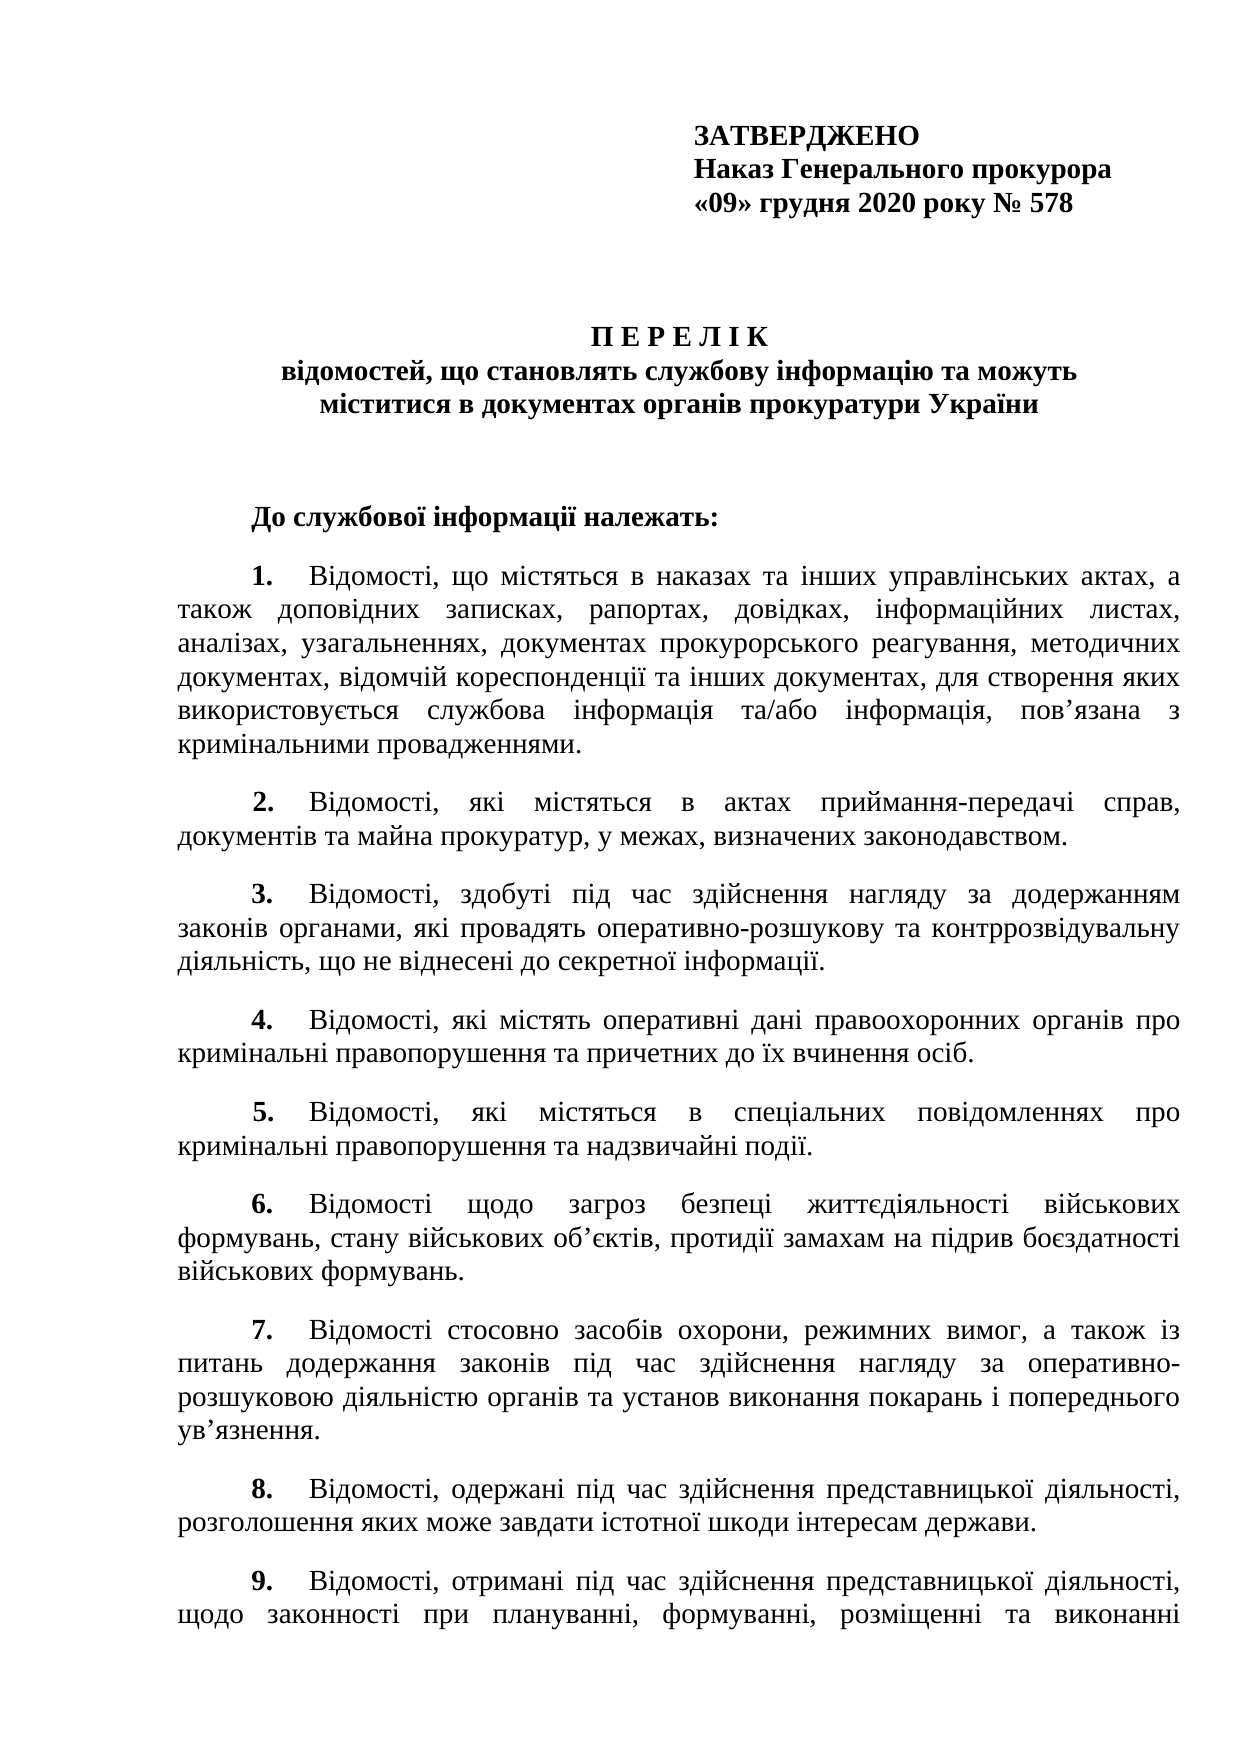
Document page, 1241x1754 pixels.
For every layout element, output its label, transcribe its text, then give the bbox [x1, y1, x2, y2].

text 6. Відомості щодо загроз безпеці життєдіяльності військових формувань, стану військових об’єктів, протидії замахам на підрив боєздатності військових формувань. [177, 1186, 1181, 1287]
text Наказ Генерального прокурора [620, 152, 1181, 185]
text 4. Відомості, які містять оперативні дані правоохоронних органів про кримінальні правопорушення та причетних до їх вчинення осіб. [177, 1002, 1181, 1069]
text 5. Відомості, які містяться в спеціальних повідомленнях про кримінальні правопорушення та надзвичайні події. [177, 1094, 1181, 1161]
text 1. Відомості, що містяться в наказах та інших управлінських актах, а також доповідних записках, рапортах, довідках, інформаційних листах, аналізах, узагальненнях, документах прокурорського реагування, методичних документах, відомчій кореспонденції та інших документах, для створення яких використовується службова інформація та/або інформація, пов’язана з кримінальними провадженнями. [177, 558, 1181, 759]
text П Е Р Е Л І К [177, 319, 1181, 353]
text 8. Відомості, одержані під час здійснення представницької діяльності, розголошення яких може завдати істотної шкоди інтересам держави. [177, 1471, 1181, 1538]
text міститися в документах органів прокуратури України [177, 386, 1181, 420]
text ЗАТВЕРДЖЕНО [620, 118, 1181, 152]
text 2. Відомості, які містяться в актах приймання-передачі справ, документів та майна прокуратур, у межах, визначених законодавством. [177, 784, 1181, 851]
text відомостей, що становлять службову інформацію та можуть [177, 353, 1181, 386]
text До службової інформації належать: [177, 499, 1181, 533]
text 7. Відомості стосовно засобів охорони, режимних вимог, а також із питань додержання законів під час здійснення нагляду за оперативно-розшуковою діяльністю органів та установ виконання покарань і попереднього ув’язнення. [177, 1312, 1181, 1446]
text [177, 1563, 1181, 1630]
text 3. Відомості, здобуті під час здійснення нагляду за додержанням законів органами, які провадять оперативно-розшукову та контррозвідувальну діяльність, що не віднесені до секретної інформації. [177, 876, 1181, 977]
text «09» грудня 2020 року № 578 [620, 185, 1181, 219]
